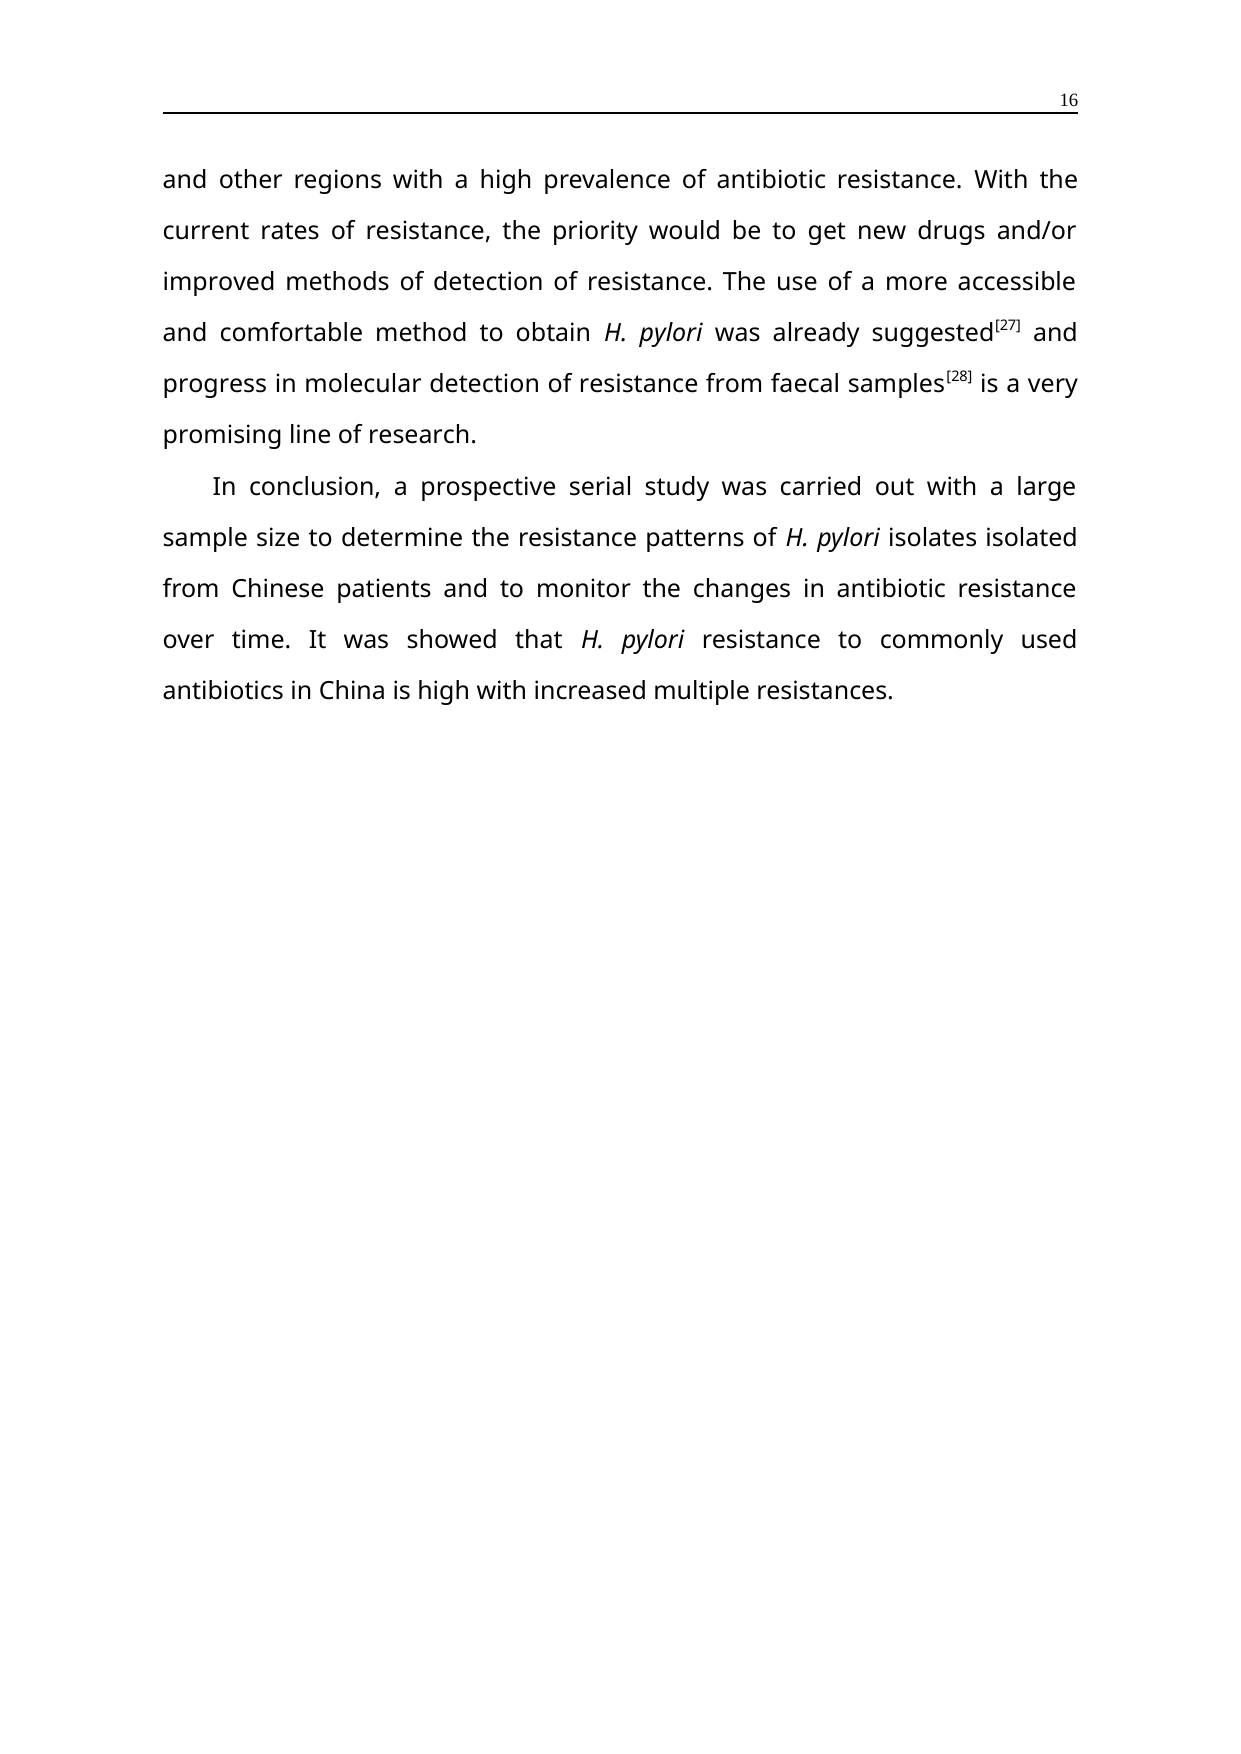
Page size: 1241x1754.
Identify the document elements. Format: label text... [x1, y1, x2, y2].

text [162, 162, 1078, 451]
text In conclusion, a prospective serial study was carried out with a large sample size to determine the resistance patterns of H. pylori isolates isolated from Chinese patients and to monitor the changes in antibiotic resistance over time. It was showed that H. pylori resistance to commonly used antibiotics in China is high with increased multiple resistances. [162, 468, 1078, 706]
